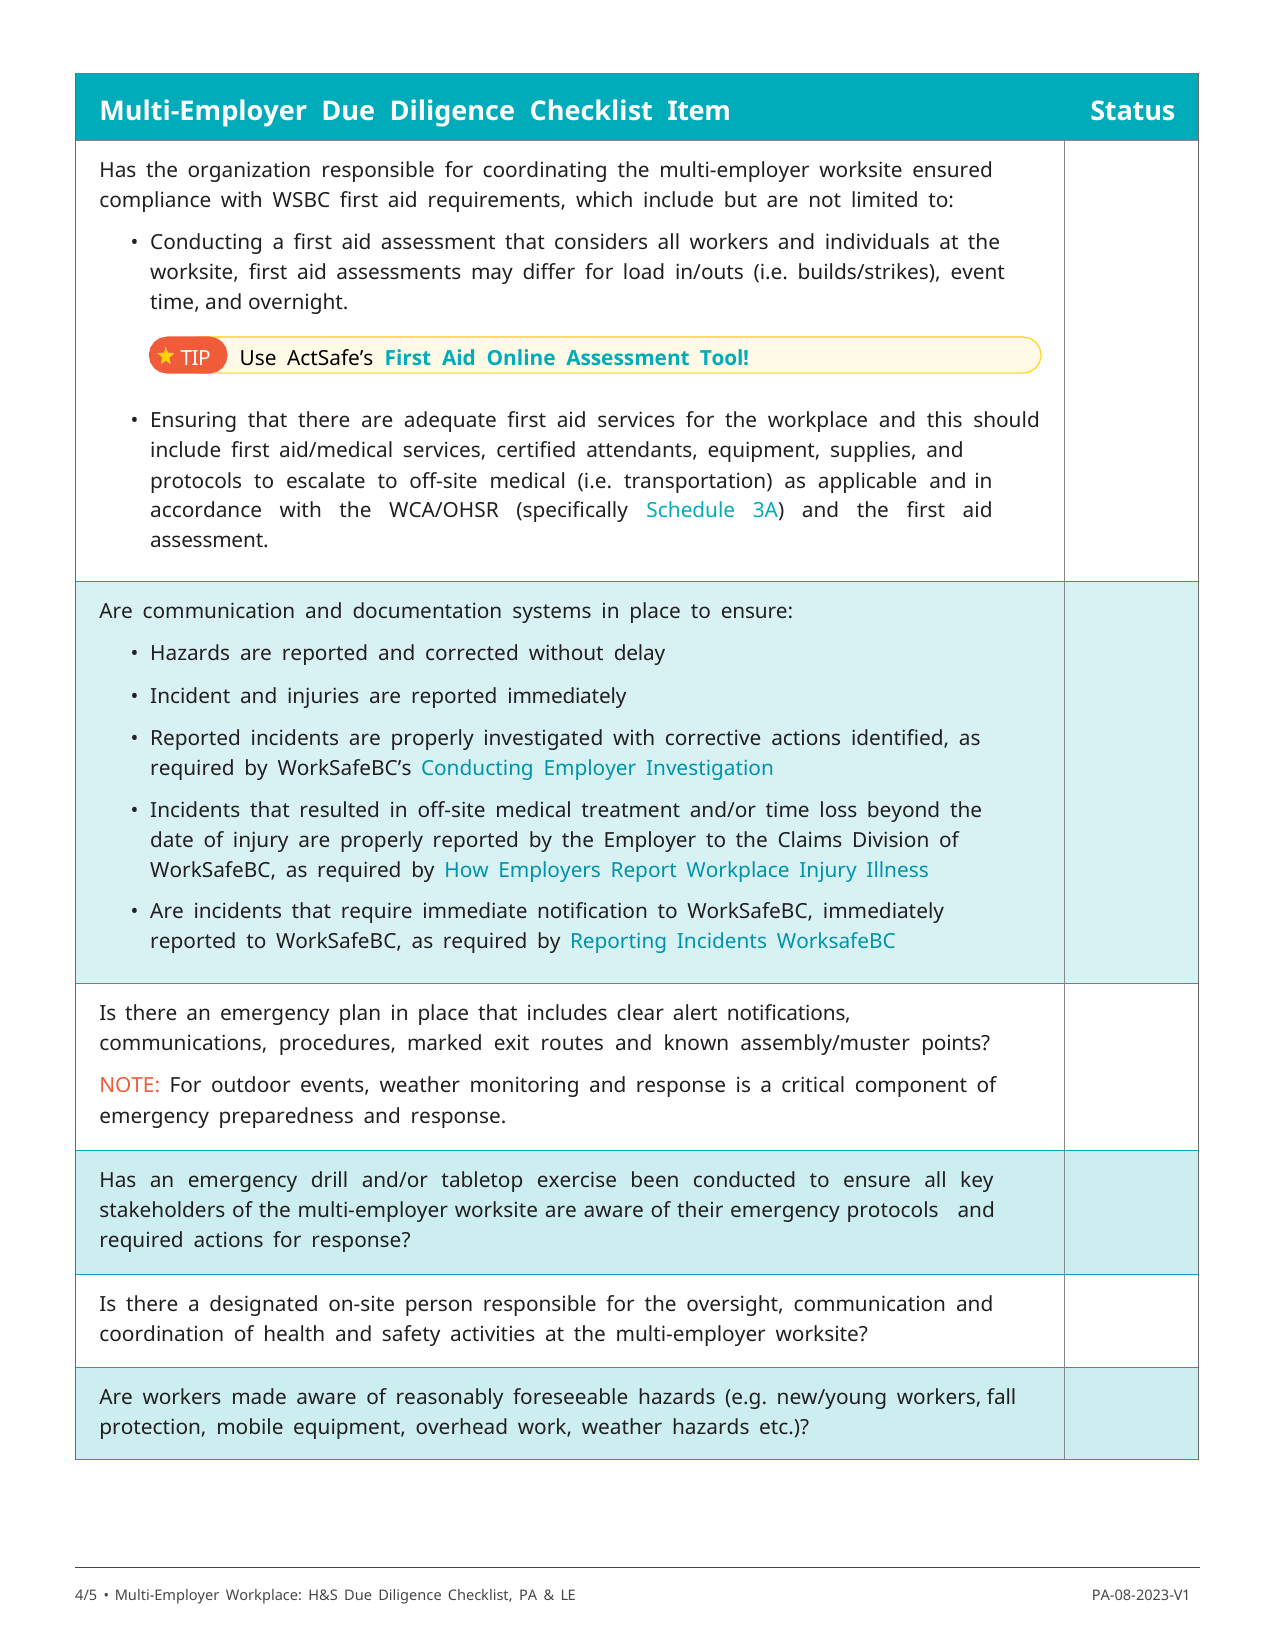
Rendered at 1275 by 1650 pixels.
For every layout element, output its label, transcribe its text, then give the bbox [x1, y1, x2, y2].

table_cell Has an emergency drill and/or tabletop exercise been conducted to ensure all key stakeholders of the multi-employer worksite are aware of their emergency protocols and required actions for response? [76, 1151, 1064, 1274]
table_cell Has the organization responsible for coordinating the multi-employer worksite ensured compliance with WSBC first aid requirements, which include but are not limited to: Conducting a first aid assessment that considers all workers and individuals at the worksite, first aid assessments may differ for load in/outs (i.e. builds/strikes), event time, and overnight. TIP Use ActSafe’s First Aid Online Assessment Tool! Ensuring that there are adequate first aid services for the workplace and this should include first aid/medical services, certified attendants, equipment, supplies, and protocols to escalate to off-site medical (i.e. transportation) as applicable and in accordance with the WCA/OHSR (specifically Schedule 3A) and the first aid assessment. [76, 141, 1064, 581]
table_header Multi-Employer Due Diligence Checklist Item [76, 73, 1064, 140]
table_cell [1065, 582, 1198, 983]
table_cell Are communication and documentation systems in place to ensure: Hazards are reported and corrected without delay Incident and injuries are reported immediately Reported incidents are properly investigated with corrective actions identified, as required by WorkSafeBC’s Conducting Employer Investigation Incidents that resulted in off-site medical treatment and/or time loss beyond the date of injury are properly reported by the Employer to the Claims Division of WorkSafeBC, as required by How Employers Report Workplace Injury Illness Are incidents that require immediate notification to WorkSafeBC, immediately reported to WorkSafeBC, as required by Reporting Incidents WorksafeBC [76, 582, 1064, 983]
table_header Status [1064, 73, 1198, 140]
table_cell Is there a designated on-site person responsible for the oversight, communication and coordination of health and safety activities at the multi-employer worksite? [76, 1275, 1064, 1367]
table_cell [1065, 984, 1198, 1150]
table_cell [1065, 141, 1198, 581]
table_cell Is there an emergency plan in place that includes clear alert notifications, communications, procedures, marked exit routes and known assembly/muster points? NOTE: For outdoor events, weather monitoring and response is a critical component of emergency preparedness and response. [76, 984, 1064, 1150]
table_cell [1065, 1368, 1198, 1459]
table_cell [1065, 1151, 1198, 1274]
table_cell [1065, 1275, 1198, 1367]
table_cell Are workers made aware of reasonably foreseeable hazards (e.g. new/young workers, fall protection, mobile equipment, overhead work, weather hazards etc.)? [76, 1368, 1064, 1459]
